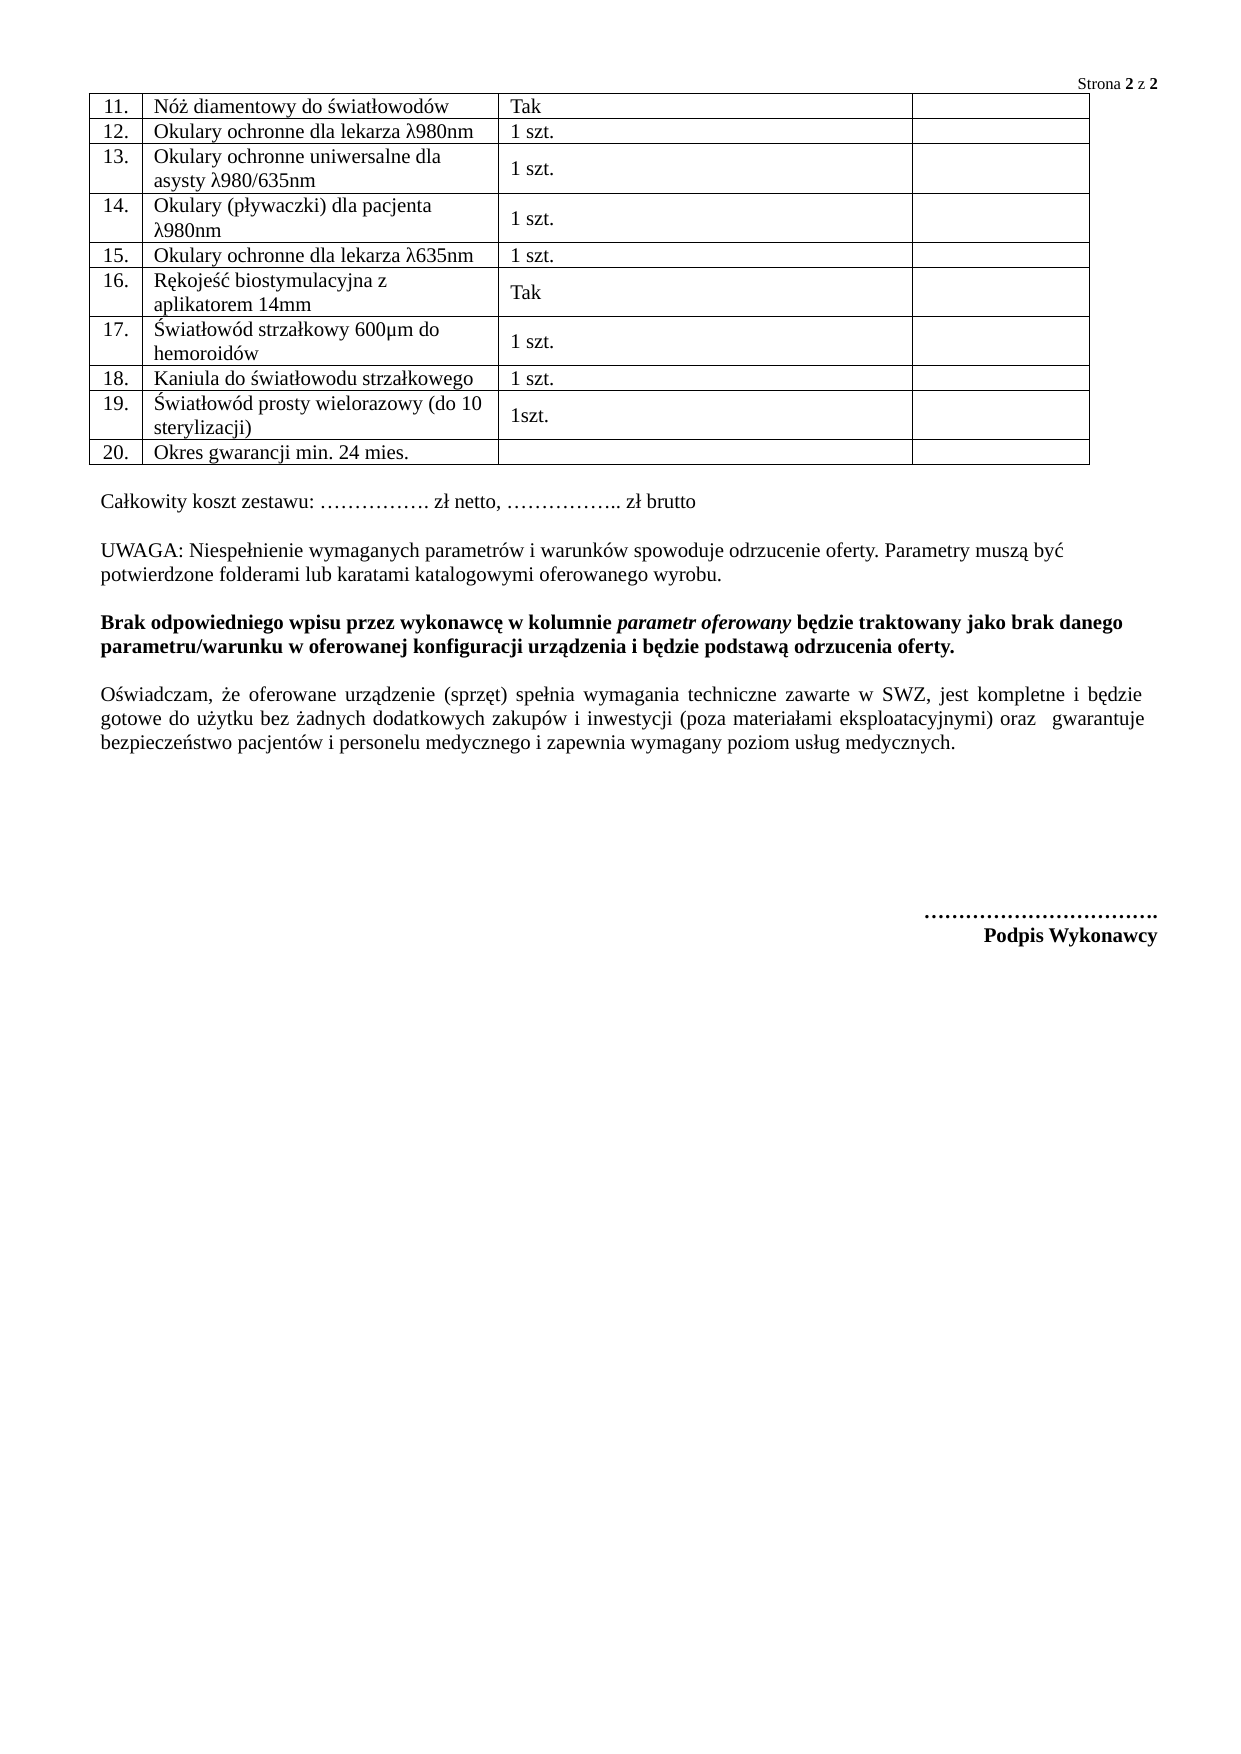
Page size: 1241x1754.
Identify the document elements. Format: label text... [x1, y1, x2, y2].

text UWAGA: Niespełnienie wymaganych parametrów i warunków spowoduje odrzucenie oferty. Parametry muszą być potwierdzone folderami lub karatami katalogowymi oferowanego wyrobu. [100, 538, 1157, 586]
table_cell [90, 194, 142, 242]
text Podpis Wykonawcy [100, 923, 1157, 947]
table_cell [90, 440, 142, 464]
table_cell [90, 268, 142, 316]
table_cell [90, 317, 142, 365]
table_cell 1 szt. [499, 119, 912, 143]
text Brak odpowiedniego wpisu przez wykonawcę w kolumnie parametr oferowany będzie traktowany jako brak danego [100, 610, 1157, 634]
table_cell Okulary ochronne dla lekarza λ635nm [143, 243, 498, 267]
table_cell Kaniula do światłowodu strzałkowego [143, 366, 498, 390]
table_cell [90, 366, 142, 390]
table_cell [913, 144, 1089, 192]
text Oświadczam, że oferowane urządzenie (sprzęt) spełnia wymagania techniczne zawarte w SWZ, jest kompletne i będzie gotowe do użytku bez żadnych dodatkowych zakupów i inwestycji (poza materiałami eksploatacyjnymi) oraz gwarantuje bezpieczeństwo pacjentów i personelu medycznego i zapewnia wymagany poziom usług medycznych. [100, 682, 1144, 754]
table_cell Rękojeść biostymulacyjna z aplikatorem 14mm [143, 268, 498, 316]
table_cell [90, 243, 142, 267]
table_cell 1 szt. [499, 243, 912, 267]
table_cell [90, 119, 142, 143]
table_cell [913, 194, 1089, 242]
table_cell [913, 366, 1089, 390]
table_cell [90, 94, 142, 118]
table_cell [90, 391, 142, 439]
table_cell [913, 268, 1089, 316]
table_cell Nóż diamentowy do światłowodów [143, 94, 498, 118]
table_cell Okulary ochronne dla lekarza λ980nm [143, 119, 498, 143]
table_cell 1 szt. [499, 194, 912, 242]
table_cell [499, 440, 912, 464]
table_cell [90, 144, 142, 192]
table_cell Światłowód prosty wielorazowy (do 10 sterylizacji) [143, 391, 498, 439]
text Całkowity koszt zestawu: ……………. zł netto, …………….. zł brutto [100, 489, 1157, 513]
table_cell [913, 94, 1089, 118]
table_cell 1 szt. [499, 366, 912, 390]
table_cell [913, 243, 1089, 267]
table_cell [913, 119, 1089, 143]
table_cell Okulary (pływaczki) dla pacjenta λ980nm [143, 194, 498, 242]
table_cell Okres gwarancji min. 24 mies. [143, 440, 498, 464]
table_cell 1 szt. [499, 317, 912, 365]
table_cell Tak [499, 94, 912, 118]
table_cell Tak [499, 268, 912, 316]
text ……………………………. [100, 898, 1157, 923]
table_cell [913, 440, 1089, 464]
text parametru/warunku w oferowanej konfiguracji urządzenia i będzie podstawą odrzucenia oferty. [100, 634, 1157, 658]
table_cell 1 szt. [499, 144, 912, 192]
table_cell 1szt. [499, 391, 912, 439]
table_cell [913, 317, 1089, 365]
table_cell Światłowód strzałkowy 600μm do hemoroidów [143, 317, 498, 365]
table_cell Okulary ochronne uniwersalne dla asysty λ980/635nm [143, 144, 498, 192]
table_cell [913, 391, 1089, 439]
